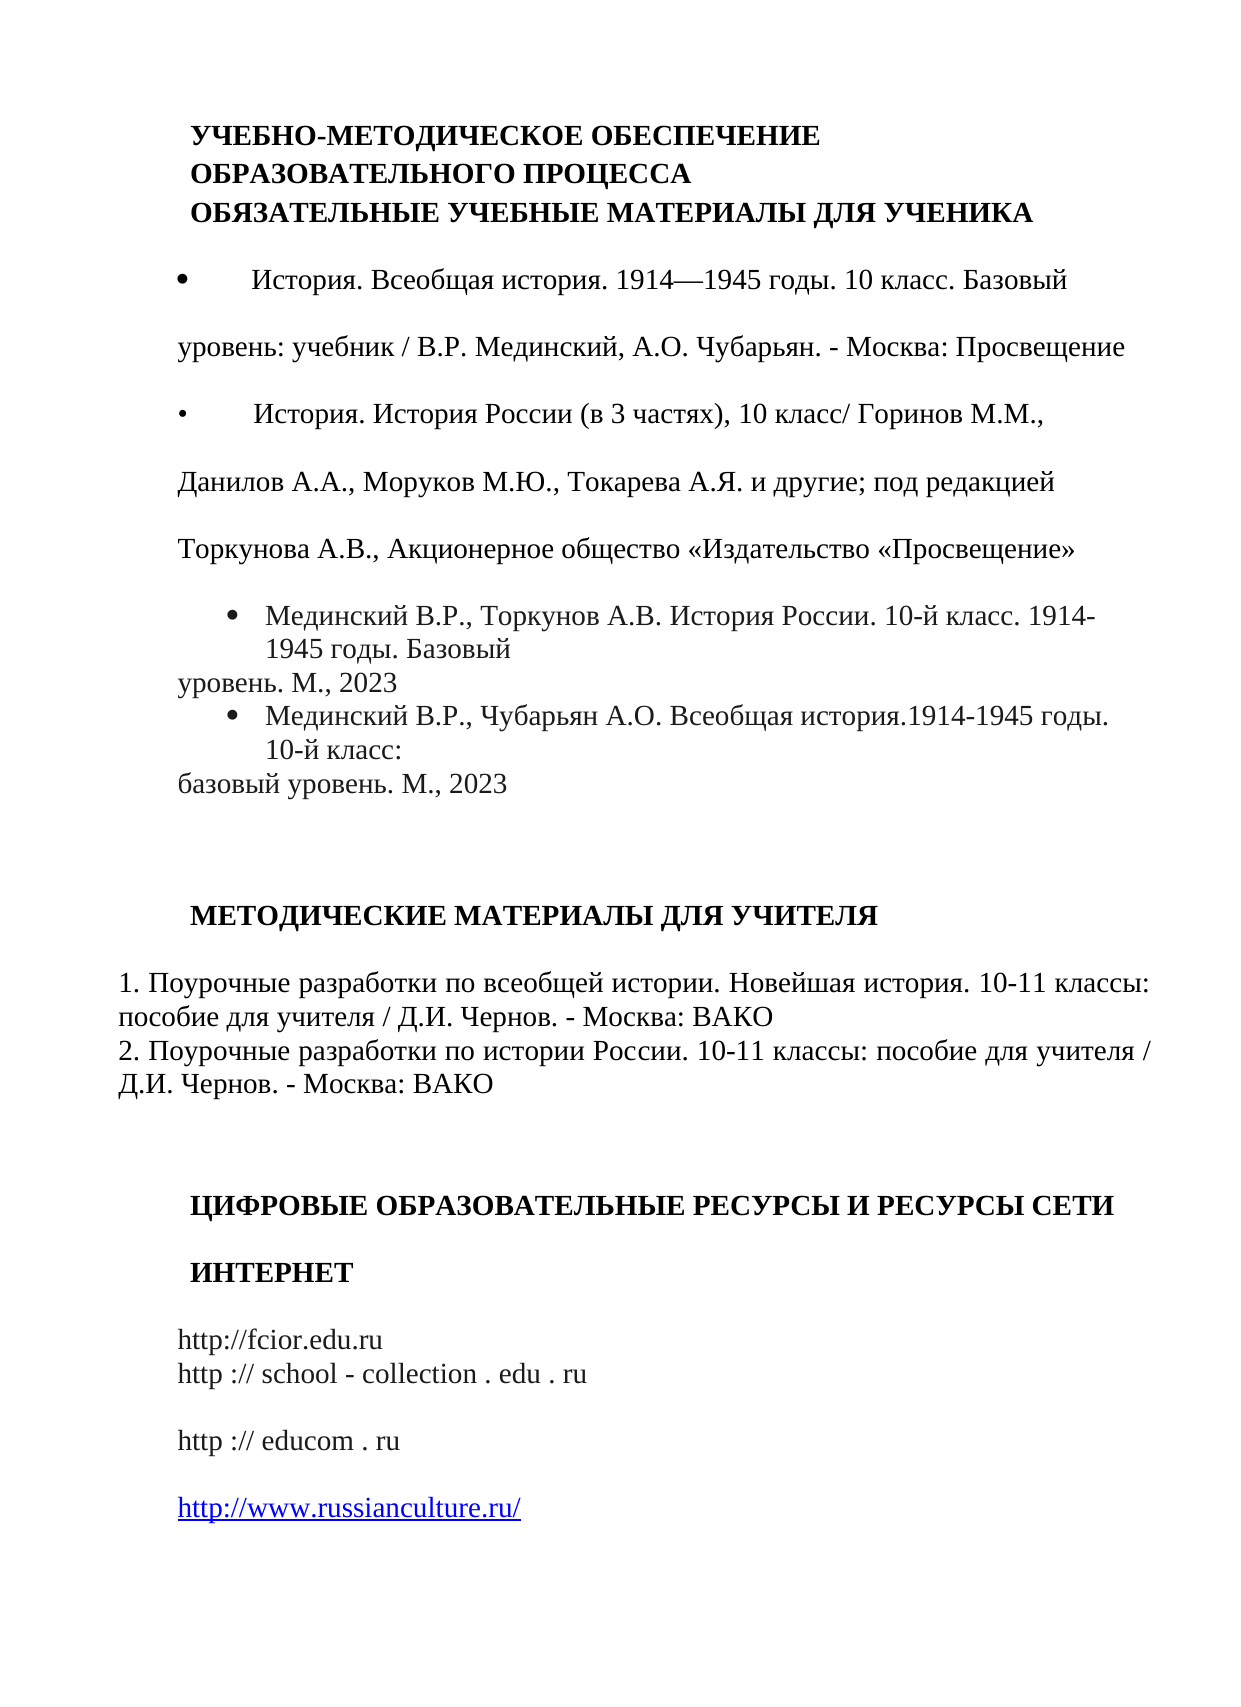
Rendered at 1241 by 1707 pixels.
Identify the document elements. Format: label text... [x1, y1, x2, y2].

text уровень. М., 2023 [177, 665, 1152, 698]
text http :// educom . ru [177, 1423, 1152, 1456]
text http :// school - collection . edu . ru [177, 1356, 1152, 1389]
text УЧЕБНО-МЕТОДИЧЕСКОЕ ОБЕСПЕЧЕНИЕ ОБРАЗОВАТЕЛЬНОГО ПРОЦЕССА [190, 118, 1152, 190]
text http://www.russianculture.ru/ [177, 1490, 1152, 1523]
text базовый уровень. М., 2023 [177, 766, 1152, 799]
text ‌1. Поурочные разработки по всеобщей истории. Новейшая история. 10-11 классы: пособие для учителя / Д.И. Чернов. - Москва: ВАКО [118, 966, 1152, 1033]
text http://fcior.edu.ru [177, 1322, 1152, 1356]
text 2. Поурочные разработки по истории России. 10-11 классы: пособие для учителя / Д.И. Чернов. - Москва: ВАКО‌​ [118, 1033, 1152, 1100]
list Мединский В.Р., Торкунов А.В. История России. 10-й класс. 1914-1945 годы. Базовый [227, 598, 1152, 665]
list История. Всеобщая история. 1914—1945 годы. 10 класс. Базовый уровень: учебник / В.Р. Мединский, А.О. Чубарьян. - Москва: Просвещение [177, 262, 1152, 363]
text • История. История России (в 3 частях), 10 класс/ Горинов М.М., Данилов А.А., Моруков М.Ю., Токарева А.Я. и другие; под редакцией Торкунова А.В., Акционерное общество «Издательство «Просвещение» [177, 397, 1152, 564]
text ЦИФРОВЫЕ ОБРАЗОВАТЕЛЬНЫЕ РЕСУРСЫ И РЕСУРСЫ СЕТИ ИНТЕРНЕТ [190, 1188, 1152, 1289]
text ОБЯЗАТЕЛЬНЫЕ УЧЕБНЫЕ МАТЕРИАЛЫ ДЛЯ УЧЕНИКА [190, 195, 1152, 229]
list Мединский В.Р., Чубарьян А.О. Всеобщая история.1914-1945 годы. 10-й класс: [227, 698, 1152, 766]
text МЕТОДИЧЕСКИЕ МАТЕРИАЛЫ ДЛЯ УЧИТЕЛЯ [190, 898, 1152, 932]
